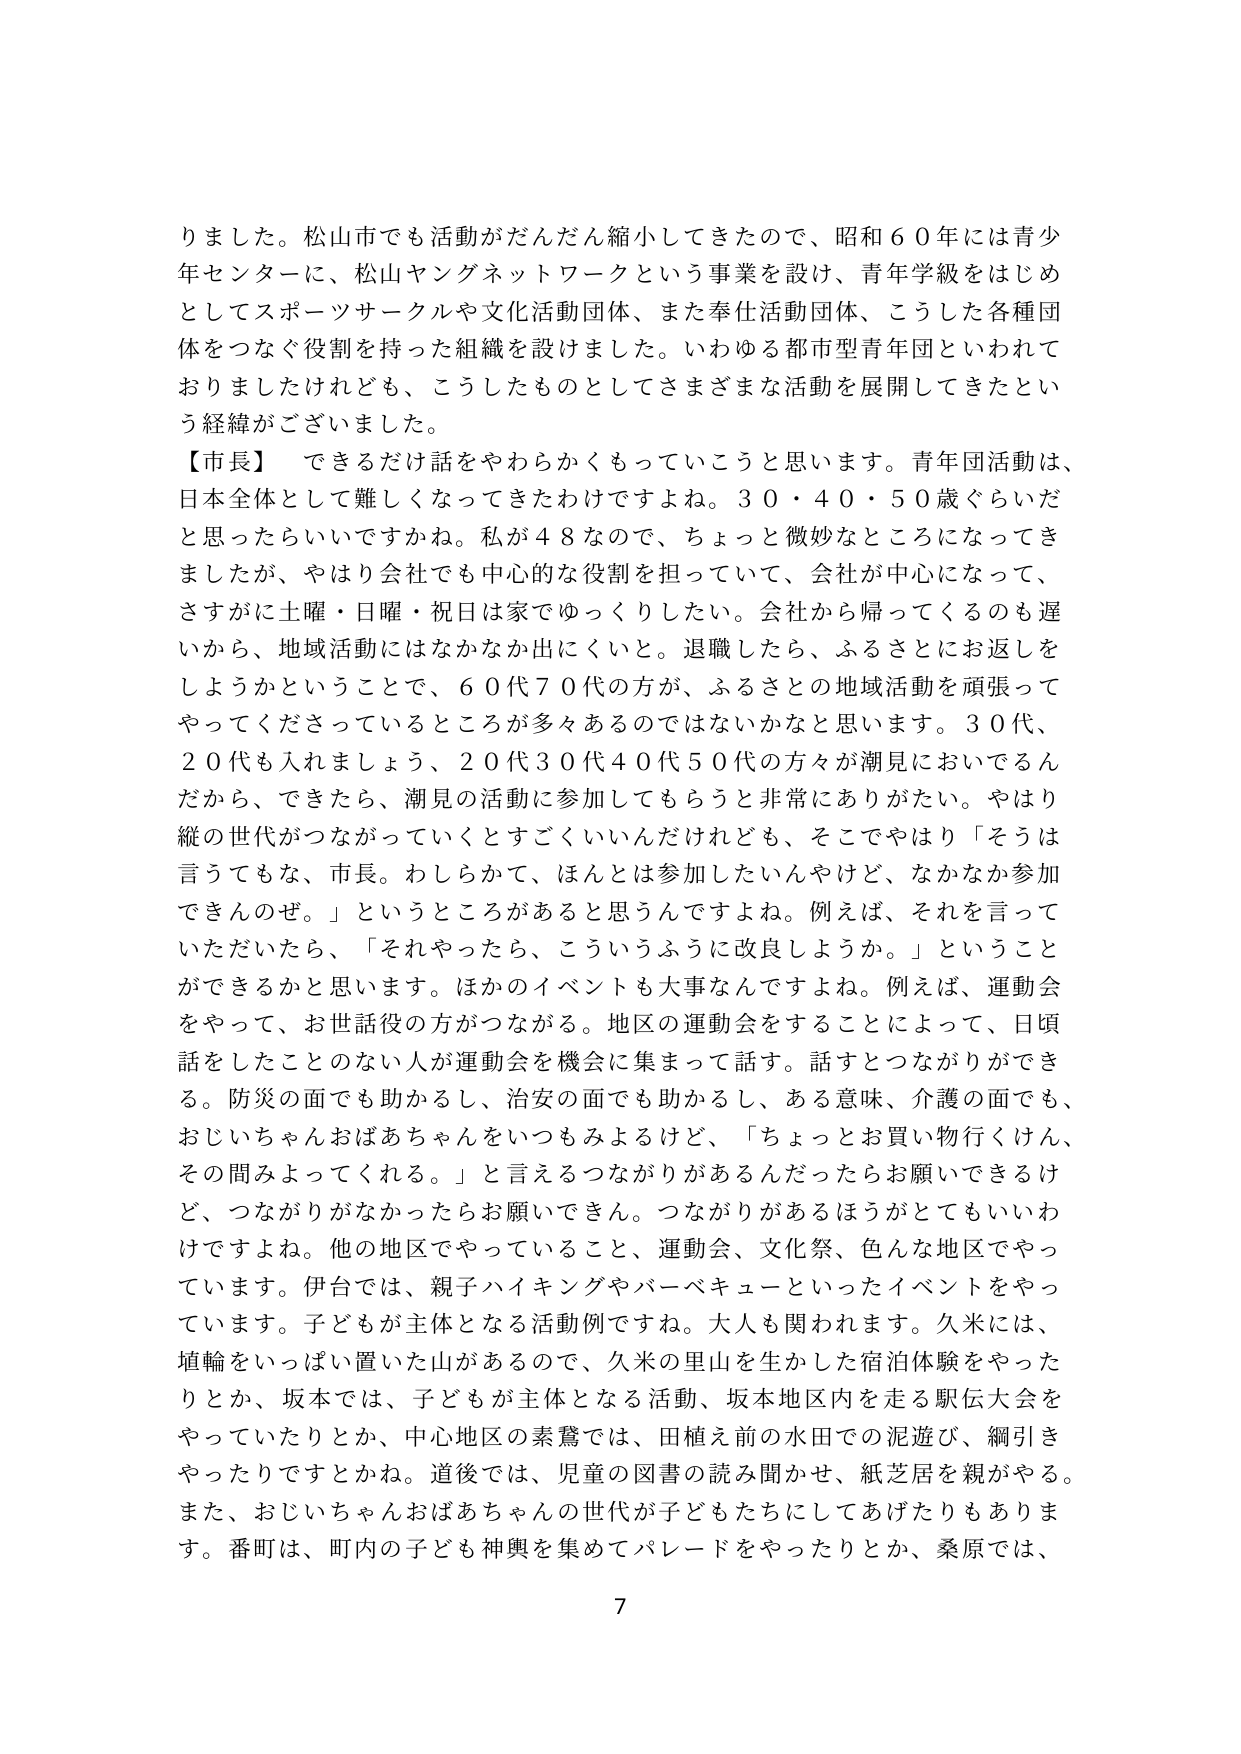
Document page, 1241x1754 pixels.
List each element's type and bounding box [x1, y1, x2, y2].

text [177, 217, 1063, 442]
text [177, 442, 1063, 1567]
